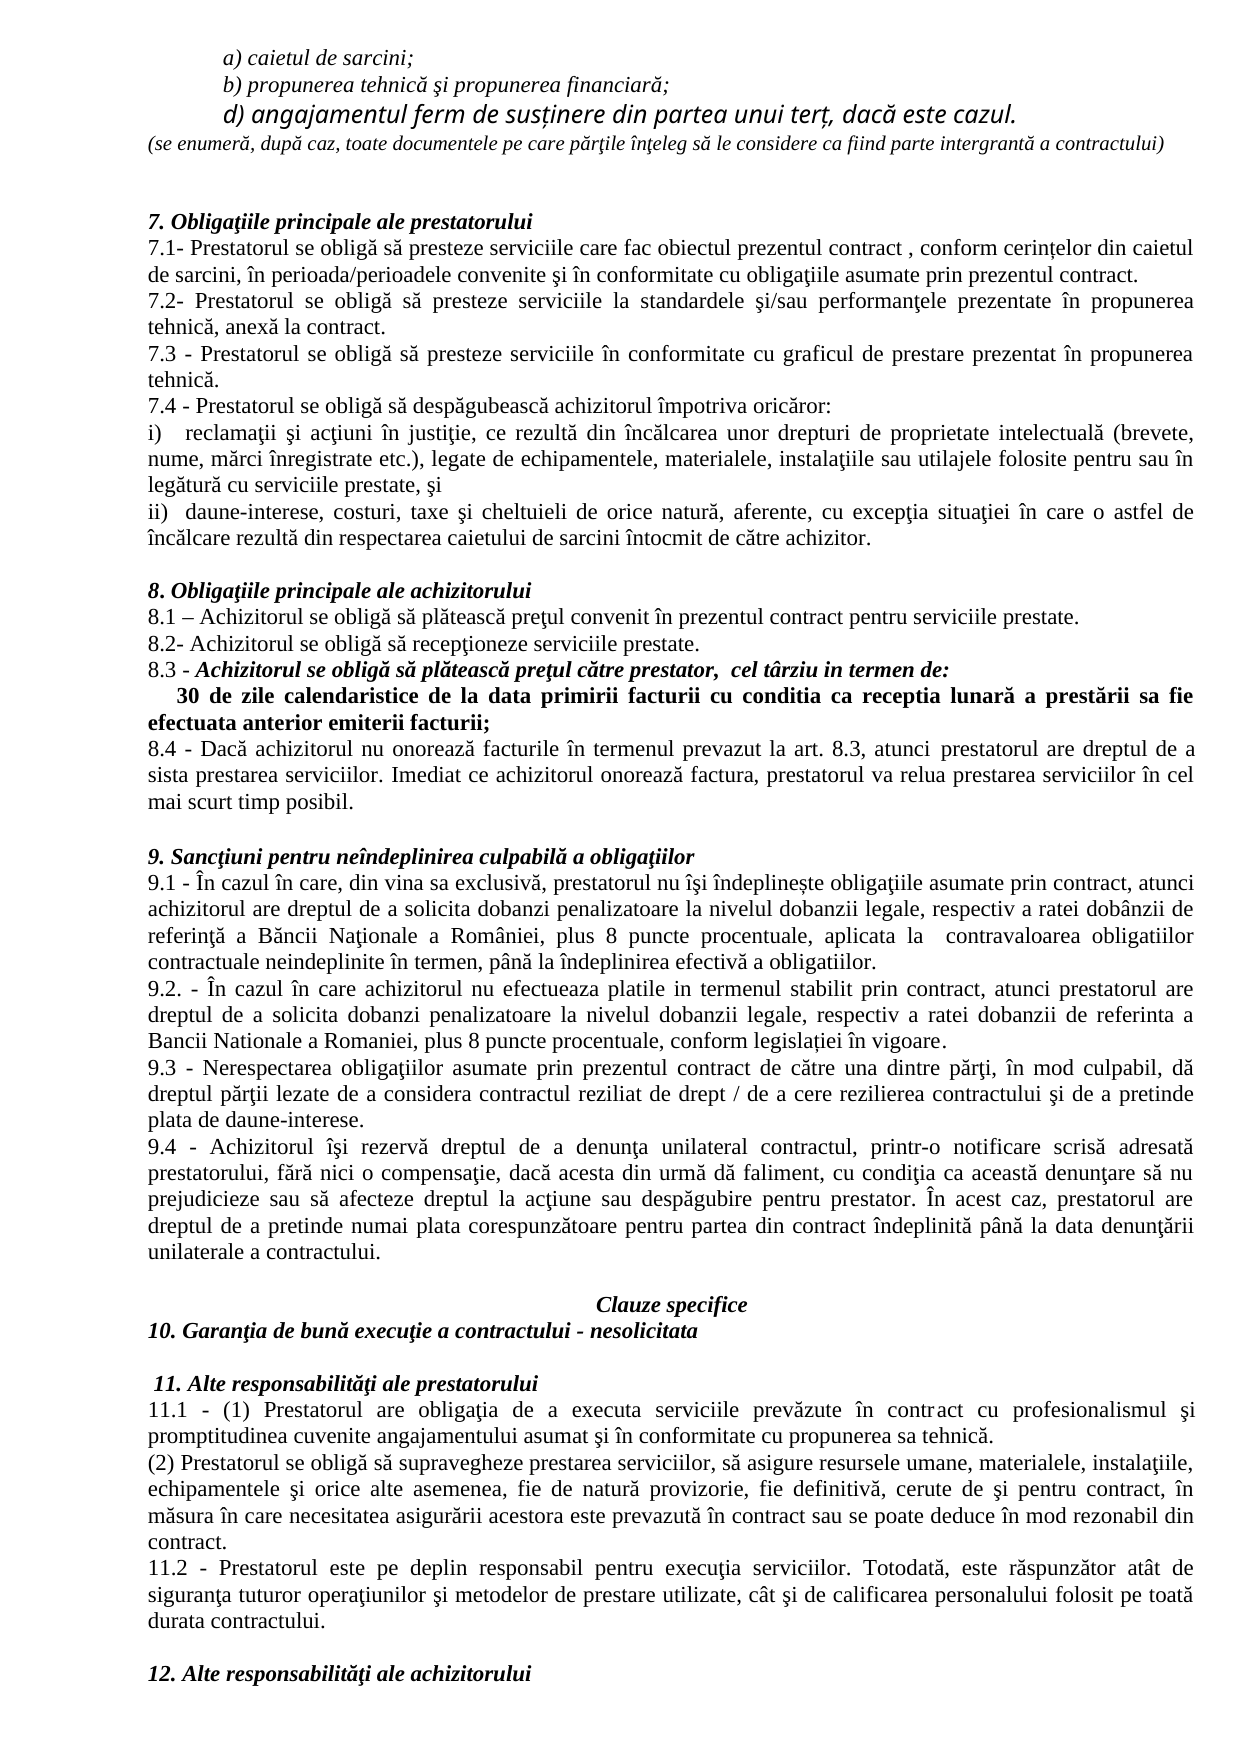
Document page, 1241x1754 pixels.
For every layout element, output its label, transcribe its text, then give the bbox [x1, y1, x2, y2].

text 8.1 – Achizitorul se obligă să plătească preţul convenit în prezentul contract pentru serviciile prestate. [148, 603, 1196, 629]
list reclamaţii şi acţiuni în justiţie, ce rezultă din încălcarea unor drepturi de proprietate intelectuală (brevete, nume, mărci înregistrate etc.), legate de echipamentele, materialele, instalaţiile sau utilajele folosite pentru sau în legătură cu serviciile prestate, şi [148, 419, 1196, 498]
text 9.2. - În cazul în care achizitorul nu efectueaza platile in termenul stabilit prin contract, atunci prestatorul are dreptul de a solicita dobanzi penalizatoare la nivelul dobanzii legale, respectiv a ratei dobanzii de referinta a Bancii Nationale a Romaniei, plus 8 puncte procentuale, conform legislației în vigoare. [148, 974, 1196, 1054]
text 9. Sancţiuni pentru neîndeplinirea culpabilă a obligaţiilor [148, 843, 1196, 869]
text Clauze specifice [148, 1291, 1196, 1317]
text 7.1- Prestatorul se obligă să presteze serviciile care fac obiectul prezentul contract , conform cerințelor din caietul de sarcini, în perioada/perioadele convenite şi în conformitate cu obligaţiile asumate prin prezentul contract. [148, 234, 1196, 287]
text d) angajamentul ferm de susţinere din partea unui terţ, dacă este cazul. [148, 97, 1196, 131]
text 12. Alte responsabilităţi ale achizitorului [148, 1660, 1196, 1686]
text b) propunerea tehnică şi propunerea financiară; [148, 71, 1196, 97]
text 7.3 - Prestatorul se obligă să presteze serviciile în conformitate cu graficul de prestare prezentat în propunerea tehnică. [148, 340, 1196, 392]
text 11.2 - Prestatorul este pe deplin responsabil pentru execuţia serviciilor. Totodată, este răspunzător atât de siguranţa tuturor operaţiunilor şi metodelor de prestare utilizate, cât şi de calificarea personalului folosit pe toată durata contractului. [148, 1554, 1196, 1633]
text 7.2- Prestatorul se obligă să presteze serviciile la standardele şi/sau performanţele prezentate în propunerea tehnică, anexă la contract. [148, 287, 1196, 340]
text 9.3 - Nerespectarea obligaţiilor asumate prin prezentul contract de către una dintre părţi, în mod culpabil, dă dreptul părţii lezate de a considera contractul reziliat de drept / de a cere rezilierea contractului şi de a pretinde plata de daune-interese. [148, 1054, 1196, 1133]
text 30 de zile calendaristice de la data primirii facturii cu conditia ca receptia lunară a prestării sa fie efectuata anterior emiterii facturii; [148, 682, 1196, 735]
text (2) Prestatorul se obligă să supravegheze prestarea serviciilor, să asigure resursele umane, materialele, instalaţiile, echipamentele şi orice alte asemenea, fie de natură provizorie, fie definitivă, cerute de şi pentru contract, în măsura în care necesitatea asigurării acestora este prevazută în contract sau se poate deduce în mod rezonabil din contract. [148, 1449, 1196, 1554]
text 8.2- Achizitorul se obligă să recepţioneze serviciile prestate. [148, 629, 1196, 656]
text a) caietul de sarcini; [148, 44, 1196, 71]
text 7.4 - Prestatorul se obligă să despăgubească achizitorul împotriva oricăror: [148, 392, 1196, 419]
text 9.1 - În cazul în care, din vina sa exclusivă, prestatorul nu îşi îndeplinește obligaţiile asumate prin contract, atunci achizitorul are dreptul de a solicita dobanzi penalizatoare la nivelul dobanzii legale, respectiv a ratei dobânzii de referinţă a Băncii Naţionale a României, plus 8 puncte procentuale, aplicata la contravaloarea obligatiilor contractuale neindeplinite în termen, până la îndeplinirea efectivă a obligatiilor. [148, 869, 1196, 974]
text 7. Obligaţiile principale ale prestatorului [148, 208, 1196, 234]
text 8.4 - Dacă achizitorul nu onorează facturile în termenul prevazut la art. 8.3, atunci prestatorul are dreptul de a sista prestarea serviciilor. Imediat ce achizitorul onorează factura, prestatorul va relua prestarea serviciilor în cel mai scurt timp posibil. [148, 735, 1196, 814]
text 8.3 - Achizitorul se obligă să plătească preţul către prestator, cel târziu in termen de: [148, 656, 1196, 682]
text (se enumeră, după caz, toate documentele pe care părţile înţeleg să le considere ca fiind parte intergrantă a contractului) [148, 131, 1196, 155]
text 11. Alte responsabilităţi ale prestatorului [148, 1370, 1196, 1396]
text 8. Obligaţiile principale ale achizitorului [148, 577, 1196, 603]
text 11.1 - (1) Prestatorul are obligaţia de a executa serviciile prevăzute în contract cu profesionalismul şi promptitudinea cuvenite angajamentului asumat şi în conformitate cu propunerea sa tehnică. [148, 1396, 1196, 1449]
text 9.4 - Achizitorul îşi rezervă dreptul de a denunţa unilateral contractul, printr-o notificare scrisă adresată prestatorului, fără nici o compensaţie, dacă acesta din urmă dă faliment, cu condiţia ca această denunţare să nu prejudicieze sau să afecteze dreptul la acţiune sau despăgubire pentru prestator. În acest caz, prestatorul are dreptul de a pretinde numai plata corespunzătoare pentru partea din contract îndeplinită până la data denunţării unilaterale a contractului. [148, 1133, 1196, 1264]
list daune-interese, costuri, taxe şi cheltuieli de orice natură, aferente, cu excepţia situaţiei în care o astfel de încălcare rezultă din respectarea caietului de sarcini întocmit de către achizitor. [148, 498, 1196, 551]
text 10. Garanţia de bună execuţie a contractului - nesolicitata [148, 1317, 1196, 1343]
